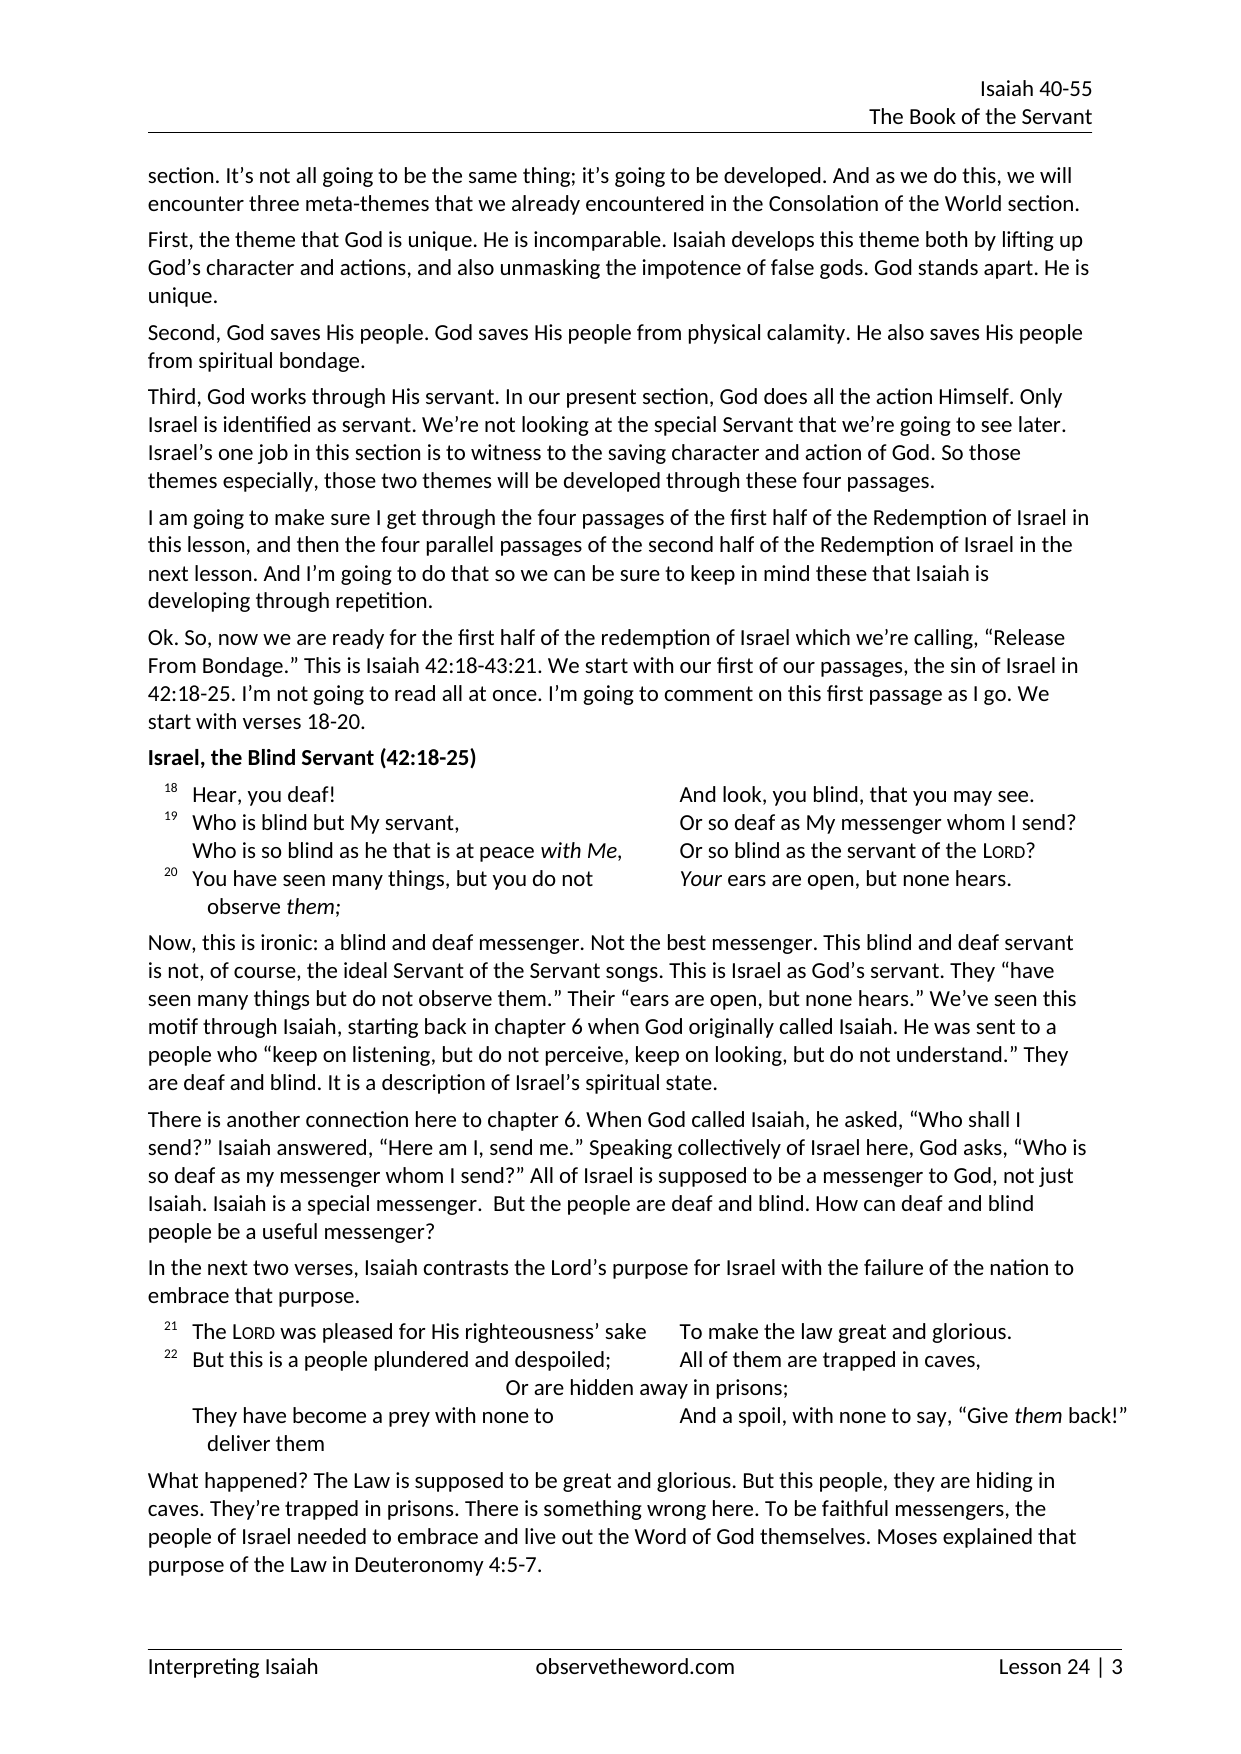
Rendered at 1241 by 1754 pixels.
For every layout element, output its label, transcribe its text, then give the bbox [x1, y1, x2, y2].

text Or are hidden away in prisons; [148, 1373, 1152, 1402]
text Third, God works through His servant. In our present section, God does all the action Himself. Only Israel is identified as servant. We’re not looking at the special Servant that we’re going to see later. Israel’s one job in this section is to witness to the saving character and action of God. So those themes especially, those two themes will be developed through these four passages. [148, 382, 1092, 494]
text 20 You have seen many things, but you do not Your ears are open, but none hears. [148, 864, 1152, 892]
text I am going to make sure I get through the four passages of the first half of the Redemption of Israel in this lesson, and then the four parallel passages of the second half of the Redemption of Israel in the next lesson. And I’m going to do that so we can be sure to keep in mind these that Isaiah is developing through repetition. [148, 503, 1092, 615]
text First, the theme that God is unique. He is incomparable. Isaiah develops this theme both by lifting up God’s character and actions, and also unmasking the impotence of false gods. God stands apart. He is unique. [148, 225, 1092, 309]
text They have become a prey with none to And a spoil, with none to say, “Give them back!” [148, 1402, 1152, 1429]
text Now, this is ironic: a blind and deaf messenger. Not the best messenger. This blind and deaf servant is not, of course, the ideal Servant of the Servant songs. This is Israel as God’s servant. They “have seen many things but do not observe them.” Their “ears are open, but none hears.” We’ve seen this motif through Isaiah, starting back in chapter 6 when God originally called Isaiah. He was sent to a people who “keep on listening, but do not perceive, keep on looking, but do not understand.” They are deaf and blind. It is a description of Israel’s spiritual state. [148, 928, 1092, 1096]
text deliver them [148, 1429, 1152, 1458]
text What happened? The Law is supposed to be great and glorious. But this people, they are hiding in caves. They’re trapped in prisons. There is something wrong here. To be faithful messengers, the people of Israel needed to embrace and live out the Word of God themselves. Moses explained that purpose of the Law in Deuteronomy 4:5-7. [148, 1466, 1092, 1578]
text 19 Who is blind but My servant, Or so deaf as My messenger whom I send? [148, 808, 1152, 836]
text Ok. So, now we are ready for the first half of the redemption of Israel which we’re calling, “Release From Bondage.” This is Isaiah 42:18-43:21. We start with our first of our passages, the sin of Israel in 42:18-25. I’m not going to read all at once. I’m going to comment on this first passage as I go. We start with verses 18-20. [148, 623, 1092, 735]
text In the next two verses, Isaiah contrasts the Lord’s purpose for Israel with the failure of the nation to embrace that purpose. [148, 1253, 1092, 1309]
text 21 The Lord was pleased for His righteousness’ sake To make the law great and glorious. [148, 1317, 1152, 1346]
text Who is so blind as he that is at peace with Me, Or so blind as the servant of the Lord? [148, 836, 1152, 864]
text Second, God saves His people. God saves His people from physical calamity. He also saves His people from spiritual bondage. [148, 318, 1092, 374]
text 18 Hear, you deaf! And look, you blind, that you may see. [148, 780, 1152, 808]
text There is another connection here to chapter 6. When God called Isaiah, he asked, “Who shall I send?” Isaiah answered, “Here am I, send me.” Speaking collectively of Israel here, God asks, “Who is so deaf as my messenger whom I send?” All of Israel is supposed to be a messenger to God, not just Isaiah. Isaiah is a special messenger. But the people are deaf and blind. How can deaf and blind people be a useful messenger? [148, 1105, 1092, 1245]
subtitle Israel, the Blind Servant (42:18-25) [148, 743, 1092, 771]
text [148, 161, 1092, 217]
text observe them; [148, 892, 1152, 920]
text 22 But this is a people plundered and despoiled; All of them are trapped in caves, [148, 1346, 1152, 1373]
